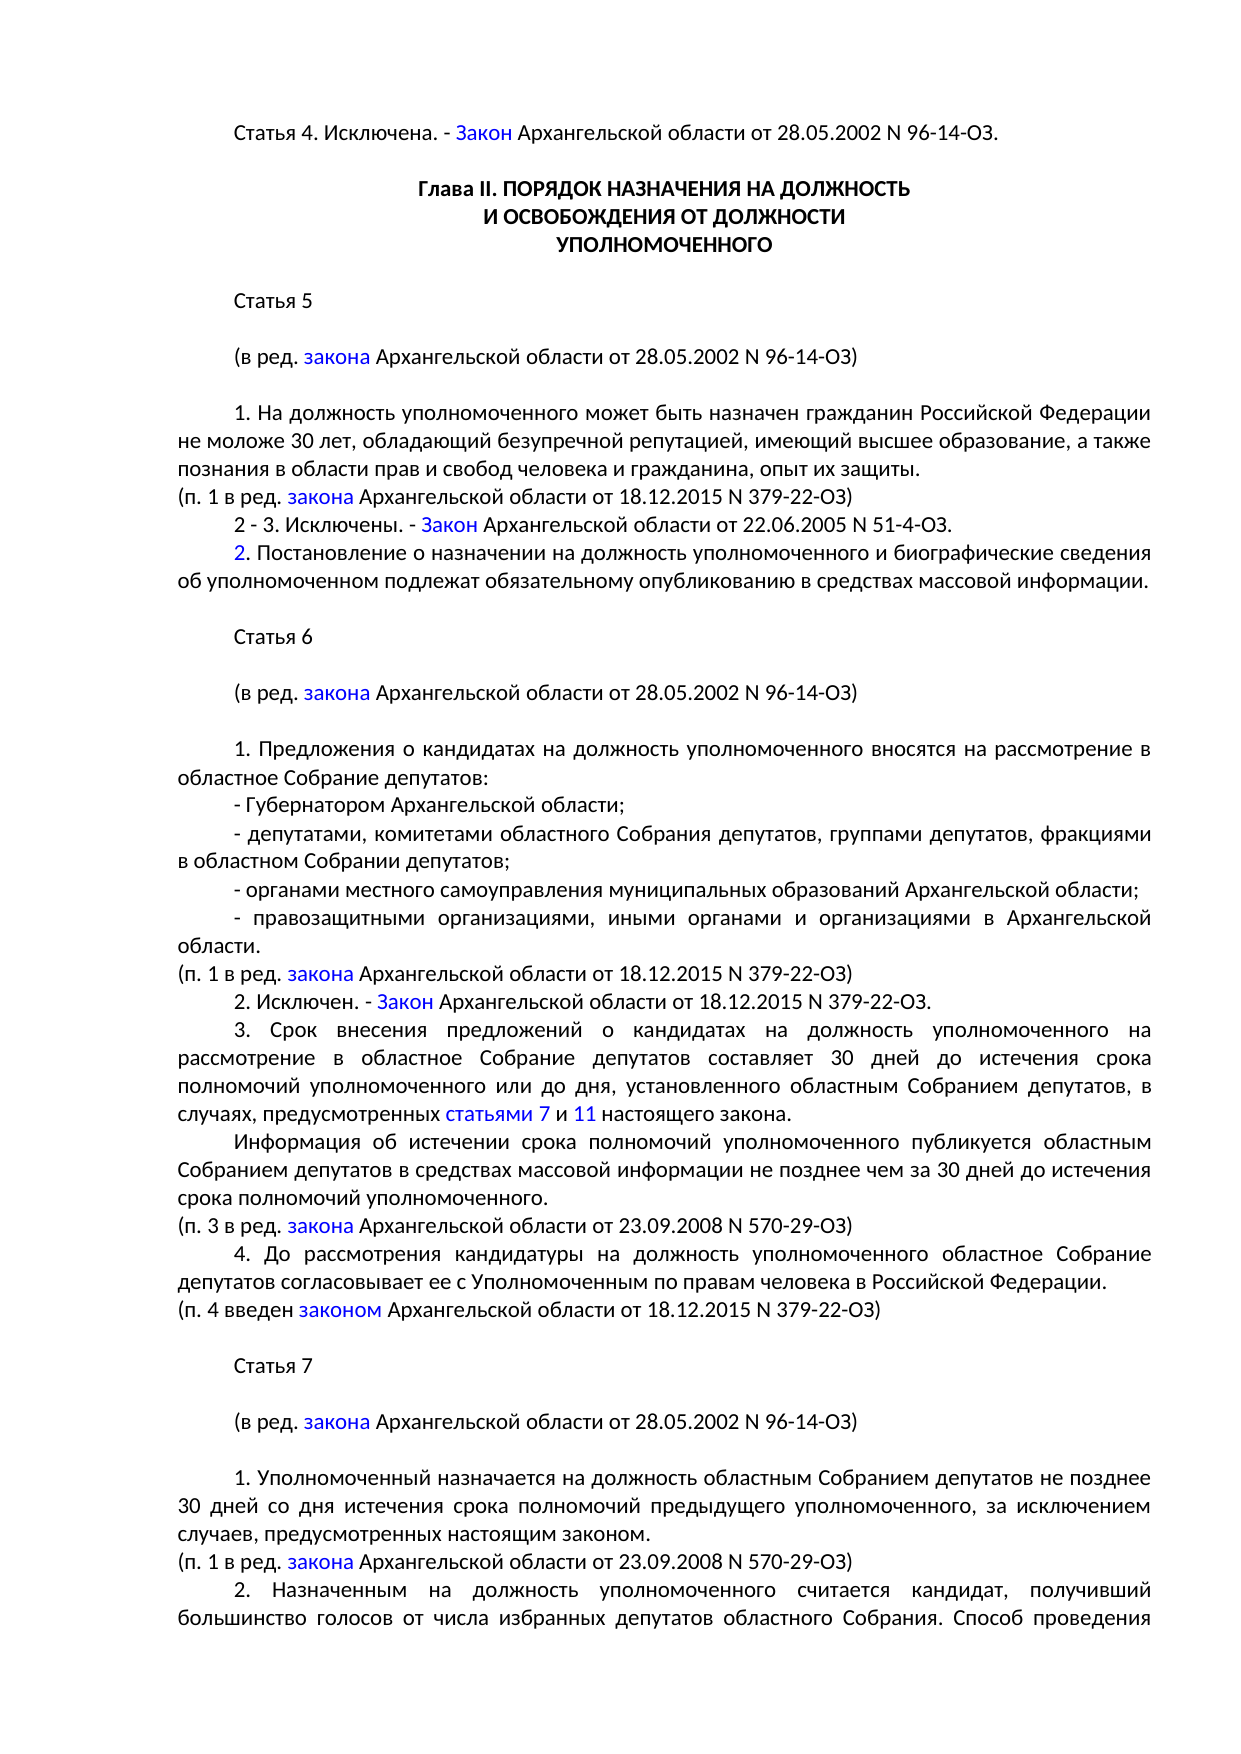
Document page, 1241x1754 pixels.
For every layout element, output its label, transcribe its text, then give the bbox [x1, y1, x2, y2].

text (п. 3 в ред. закона Архангельской области от 23.09.2008 N 570-29-ОЗ) [177, 1211, 1152, 1239]
text Статья 6 [177, 622, 1152, 651]
text Статья 4. Исключена. - Закон Архангельской области от 28.05.2002 N 96-14-ОЗ. [177, 118, 1152, 146]
text 1. Предложения о кандидатах на должность уполномоченного вносятся на рассмотрение в областное Собрание депутатов: [177, 734, 1152, 791]
title Глава II. ПОРЯДОК НАЗНАЧЕНИЯ НА ДОЛЖНОСТЬ [177, 174, 1152, 202]
text Информация об истечении срока полномочий уполномоченного публикуется областным Собранием депутатов в средствах массовой информации не позднее чем за 30 дней до истечения срока полномочий уполномоченного. [177, 1127, 1152, 1211]
text Статья 7 [177, 1351, 1152, 1379]
text 2. Постановление о назначении на должность уполномоченного и биографические сведения об уполномоченном подлежат обязательному опубликованию в средствах массовой информации. [177, 538, 1152, 594]
text 1. Уполномоченный назначается на должность областным Собранием депутатов не позднее 30 дней со дня истечения срока полномочий предыдущего уполномоченного, за исключением случаев, предусмотренных настоящим законом. [177, 1463, 1152, 1547]
text (п. 1 в ред. закона Архангельской области от 18.12.2015 N 379-22-ОЗ) [177, 482, 1152, 510]
text (в ред. закона Архангельской области от 28.05.2002 N 96-14-ОЗ) [177, 342, 1152, 370]
text (в ред. закона Архангельской области от 28.05.2002 N 96-14-ОЗ) [177, 1407, 1152, 1435]
text 2 - 3. Исключены. - Закон Архангельской области от 22.06.2005 N 51-4-ОЗ. [177, 510, 1152, 538]
title УПОЛНОМОЧЕННОГО [177, 230, 1152, 258]
text - правозащитными организациями, иными органами и организациями в Архангельской области. [177, 903, 1152, 959]
text (п. 1 в ред. закона Архангельской области от 18.12.2015 N 379-22-ОЗ) [177, 959, 1152, 987]
text 3. Срок внесения предложений о кандидатах на должность уполномоченного на рассмотрение в областное Собрание депутатов составляет 30 дней до истечения срока полномочий уполномоченного или до дня, установленного областным Собранием депутатов, в случаях, предусмотренных статьями 7 и 11 настоящего закона. [177, 1015, 1152, 1127]
text (п. 1 в ред. закона Архангельской области от 23.09.2008 N 570-29-ОЗ) [177, 1547, 1152, 1575]
text 4. До рассмотрения кандидатуры на должность уполномоченного областное Собрание депутатов согласовывает ее с Уполномоченным по правам человека в Российской Федерации. [177, 1239, 1152, 1295]
text - Губернатором Архангельской области; [177, 791, 1152, 819]
text 1. На должность уполномоченного может быть назначен гражданин Российской Федерации не моложе 30 лет, обладающий безупречной репутацией, имеющий высшее образование, а также познания в области прав и свобод человека и гражданина, опыт их защиты. [177, 398, 1152, 482]
text - органами местного самоуправления муниципальных образований Архангельской области; [177, 875, 1152, 903]
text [177, 1575, 1152, 1631]
text 2. Исключен. - Закон Архангельской области от 18.12.2015 N 379-22-ОЗ. [177, 987, 1152, 1015]
text (в ред. закона Архангельской области от 28.05.2002 N 96-14-ОЗ) [177, 678, 1152, 707]
text (п. 4 введен законом Архангельской области от 18.12.2015 N 379-22-ОЗ) [177, 1295, 1152, 1323]
title И ОСВОБОЖДЕНИЯ ОТ ДОЛЖНОСТИ [177, 202, 1152, 230]
text Статья 5 [177, 286, 1152, 314]
text - депутатами, комитетами областного Собрания депутатов, группами депутатов, фракциями в областном Собрании депутатов; [177, 819, 1152, 875]
